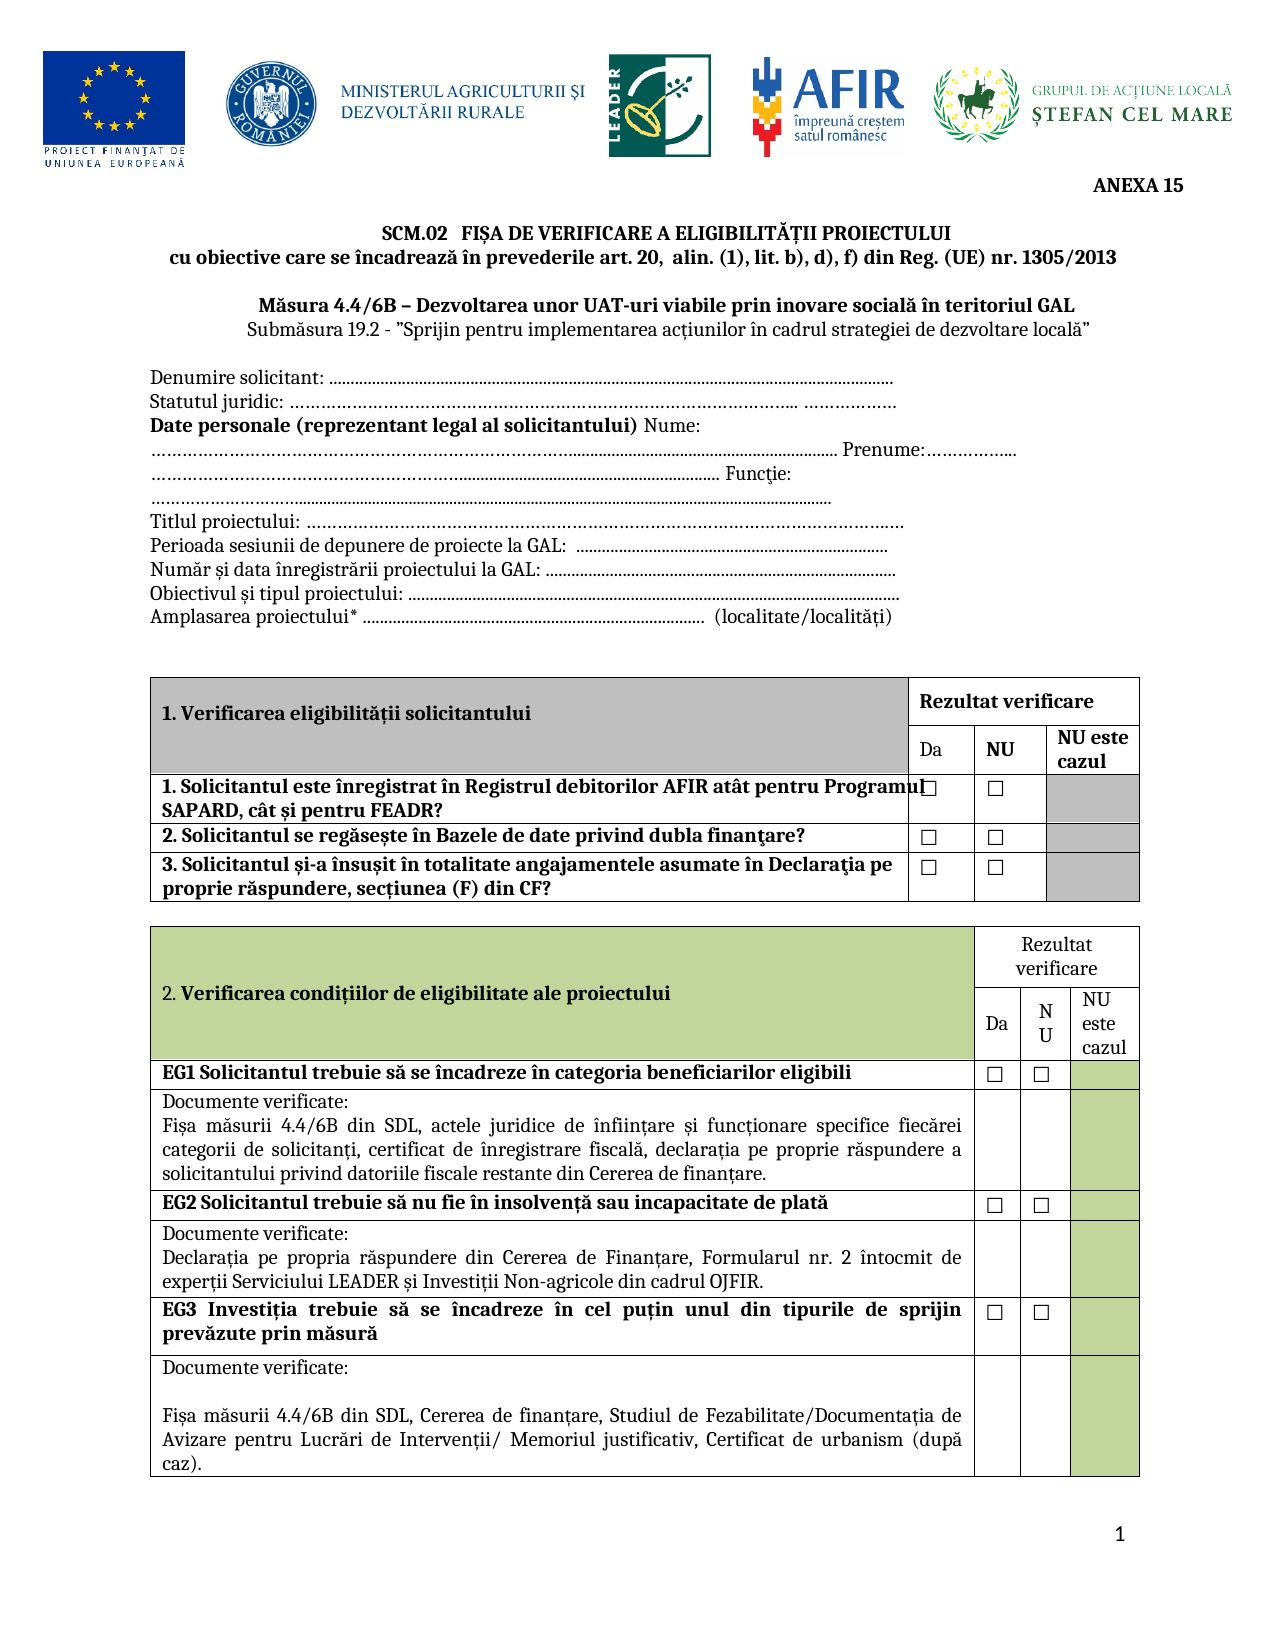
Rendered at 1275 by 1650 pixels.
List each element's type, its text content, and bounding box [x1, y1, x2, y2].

table_cell [975, 1191, 1020, 1220]
subtitle SCM.02 FIȘA DE VERIFICARE A ELIGIBILITĂȚII PROIECTULUI [150, 222, 1184, 246]
table_cell Da [909, 726, 974, 773]
picture [43, 51, 185, 172]
picture [609, 54, 711, 157]
table_cell Documente verificate: Fișa măsurii 4.4/6B din SDL, actele juridice de înființare și funcționare specifice fiecărei categorii de solicitanți, certificat de înregistrare fiscală, declarația pe proprie răspundere a solicitantului privind datoriile fiscale restante din Cererea de finanțare. [151, 1090, 974, 1190]
text cu obiective care se încadrează în prevederile art. 20, alin. (1), lit. b), d), f) din Reg. (UE) nr. 1305/2013 [150, 246, 1136, 270]
table_cell NU este cazul [1047, 726, 1139, 773]
table_cell [1047, 824, 1139, 852]
table_cell NU [975, 726, 1046, 773]
table_cell [909, 775, 974, 822]
table_cell [1071, 1356, 1139, 1476]
table_cell NU [1021, 988, 1070, 1059]
subtitle ANEXA 15 [150, 174, 1184, 198]
table_cell [1047, 853, 1139, 901]
table_cell EG2 Solicitantul trebuie să nu fie în insolvență sau incapacitate de plată [151, 1191, 974, 1220]
table_cell [975, 1298, 1020, 1355]
table_cell [1071, 1191, 1139, 1220]
table_header Rezultat verificare [975, 927, 1139, 987]
table_cell [1021, 1298, 1070, 1355]
table_cell [975, 1061, 1020, 1089]
table_cell [975, 775, 1046, 822]
table_cell [1047, 775, 1139, 822]
table_header Rezultat verificare [909, 678, 1139, 724]
table_cell [1021, 1061, 1070, 1089]
table_cell 2. Solicitantul se regăseşte în Bazele de date privind dubla finanţare? [151, 824, 908, 852]
text Denumire solicitant: .................................................................................................................................... [150, 366, 1125, 389]
text Titlul proiectului: ………………………………………………………………………………………………….… Perioada sesiunii de depunere de proiecte la GAL: ......................................................................... [150, 509, 1125, 557]
picture [934, 67, 1232, 143]
table_cell [1071, 1298, 1139, 1355]
text Număr și data înregistrării proiectului la GAL: .................................................................................. [150, 557, 1125, 581]
table_cell [975, 1090, 1020, 1190]
picture [220, 46, 597, 168]
table_cell [909, 824, 974, 852]
table_cell Documente verificate: Declarația pe propria răspundere din Cererea de Finanțare, Formularul nr. 2 întocmit de experții Serviciului LEADER și Investiții Non-agricole din cadrul OJFIR. [151, 1221, 974, 1297]
table_cell [909, 853, 974, 901]
text Date personale (reprezentant legal al solicitantului) Nume:……………………………………………………………………….............................................................. Prenume:……………...……………………………………………………............................................................ Funcţie:…………………………................................................................................................................................... [150, 413, 1125, 509]
table_cell [1021, 1356, 1070, 1476]
text Obiectivul și tipul proiectului: ................................................................................................................... [150, 581, 1125, 605]
table_cell [975, 1356, 1020, 1476]
table_header 1. Verificarea eligibilității solicitantului [151, 678, 908, 773]
table_cell [1071, 1061, 1139, 1089]
table_cell 1. Solicitantul este înregistrat în Registrul debitorilor AFIR atât pentru Programul SAPARD, cât și pentru FEADR? [151, 775, 908, 822]
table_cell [151, 1356, 974, 1476]
table_cell EG1 Solicitantul trebuie să se încadreze în categoria beneficiarilor eligibili [151, 1061, 974, 1089]
table_cell [975, 853, 1046, 901]
text Amplasarea proiectului* ................................................................................ (localitate/localități) [150, 605, 1125, 629]
table_cell [1021, 1221, 1070, 1297]
table_cell [1071, 1090, 1139, 1190]
table_cell NU este cazul [1071, 988, 1139, 1059]
table_header 2. Verificarea condițiilor de eligibilitate ale proiectului [151, 927, 974, 1059]
table_cell Da [975, 988, 1020, 1059]
table_cell [1071, 1221, 1139, 1297]
text Statutul juridic: …………………………………………………………………………………….. ……………… [150, 389, 1125, 413]
table_cell [975, 1221, 1020, 1297]
table_cell EG3 Investiția trebuie să se încadreze în cel puțin unul din tipurile de sprijin prevăzute prin măsură [151, 1298, 974, 1355]
text Măsura 4.4/6B – Dezvoltarea unor UAT-uri viabile prin inovare socială în teritoriul GAL [150, 294, 1183, 318]
table_cell [1021, 1191, 1070, 1220]
picture [753, 57, 904, 157]
table_cell [1021, 1090, 1070, 1190]
text Submăsura 19.2 - ”Sprijin pentru implementarea acțiunilor în cadrul strategiei de dezvoltare locală” [150, 318, 1183, 342]
table_cell [975, 824, 1046, 852]
table_cell 3. Solicitantul şi-a însuşit în totalitate angajamentele asumate în Declaraţia pe proprie răspundere, secțiunea (F) din CF? [151, 853, 908, 901]
